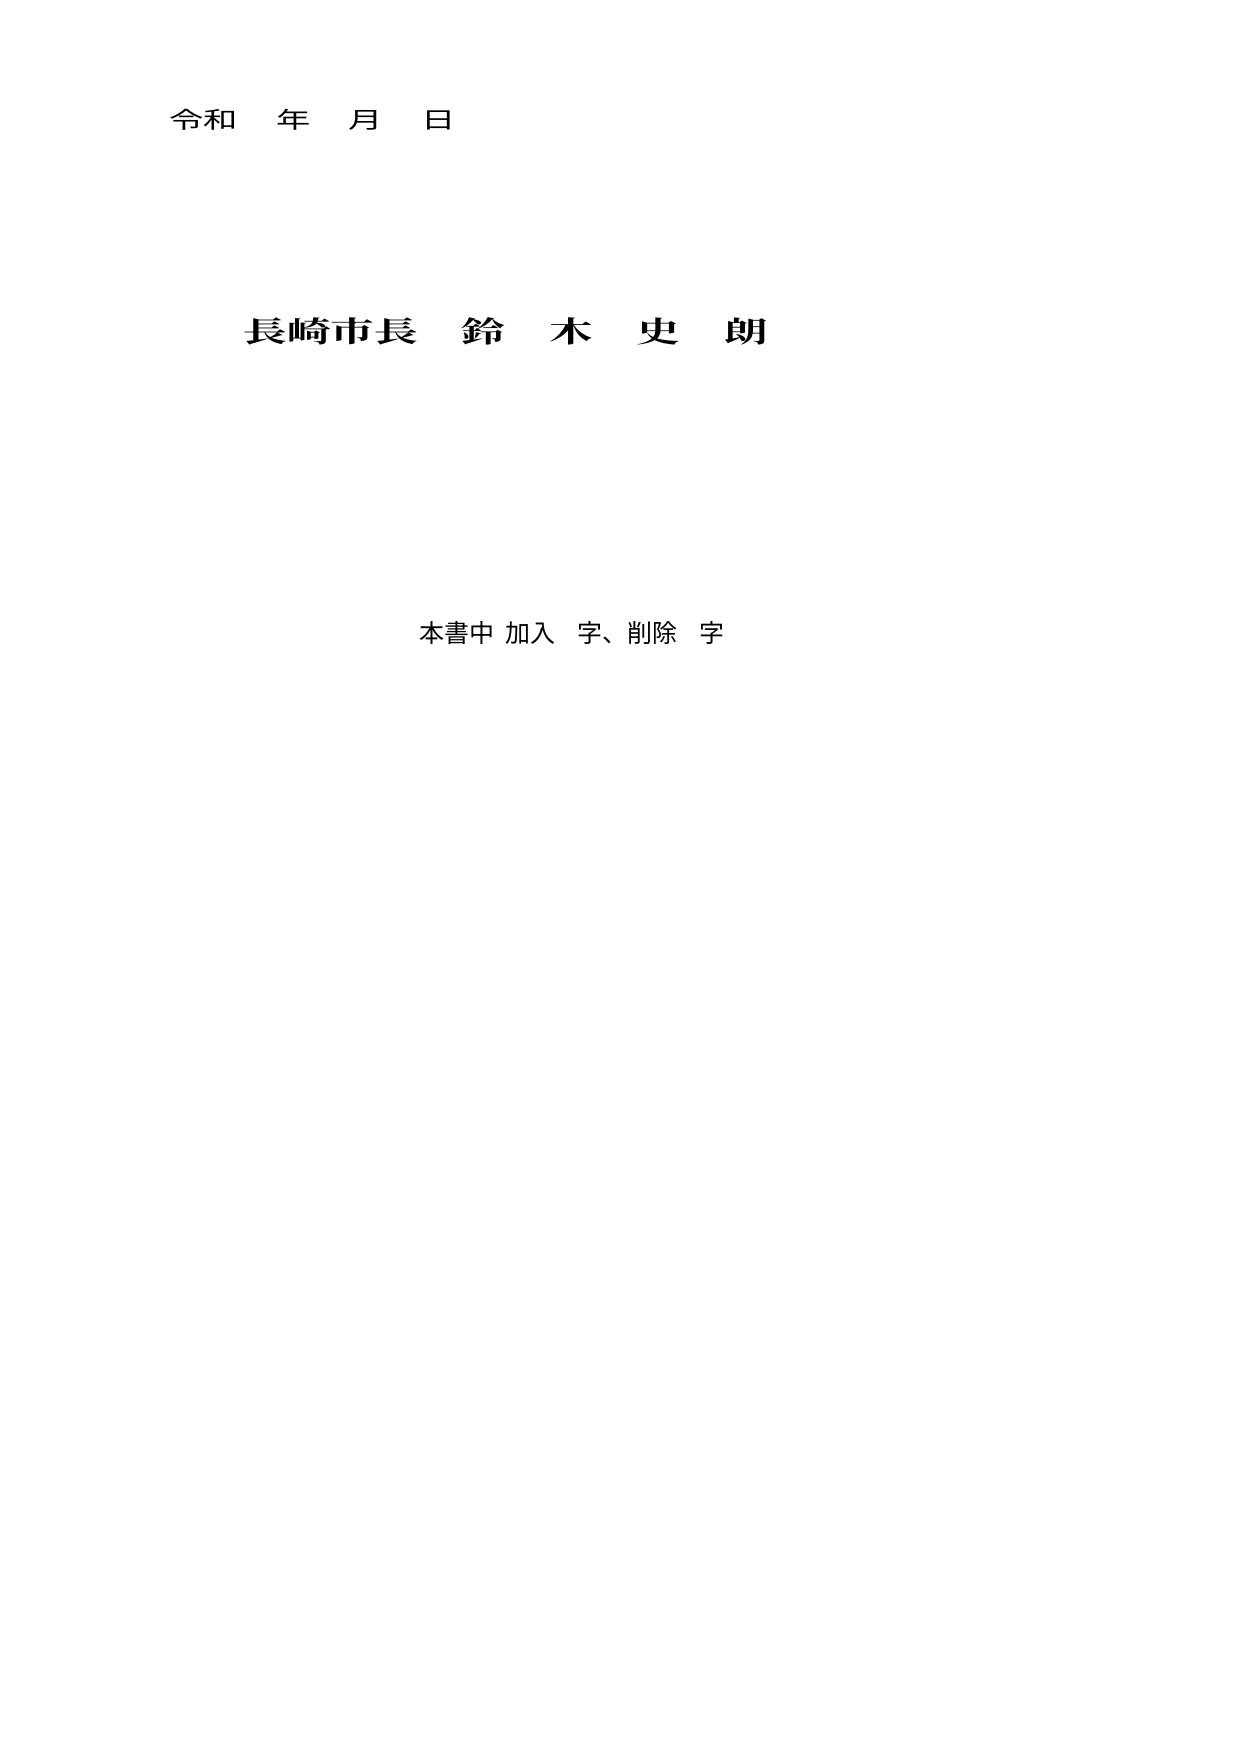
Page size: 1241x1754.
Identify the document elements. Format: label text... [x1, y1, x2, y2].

text 令和 年 月 日 [106, 88, 1181, 149]
text 長崎市長 鈴 木 史 朗 [106, 300, 1181, 360]
text 本書中 加入 字、削除 字 [106, 602, 1181, 662]
